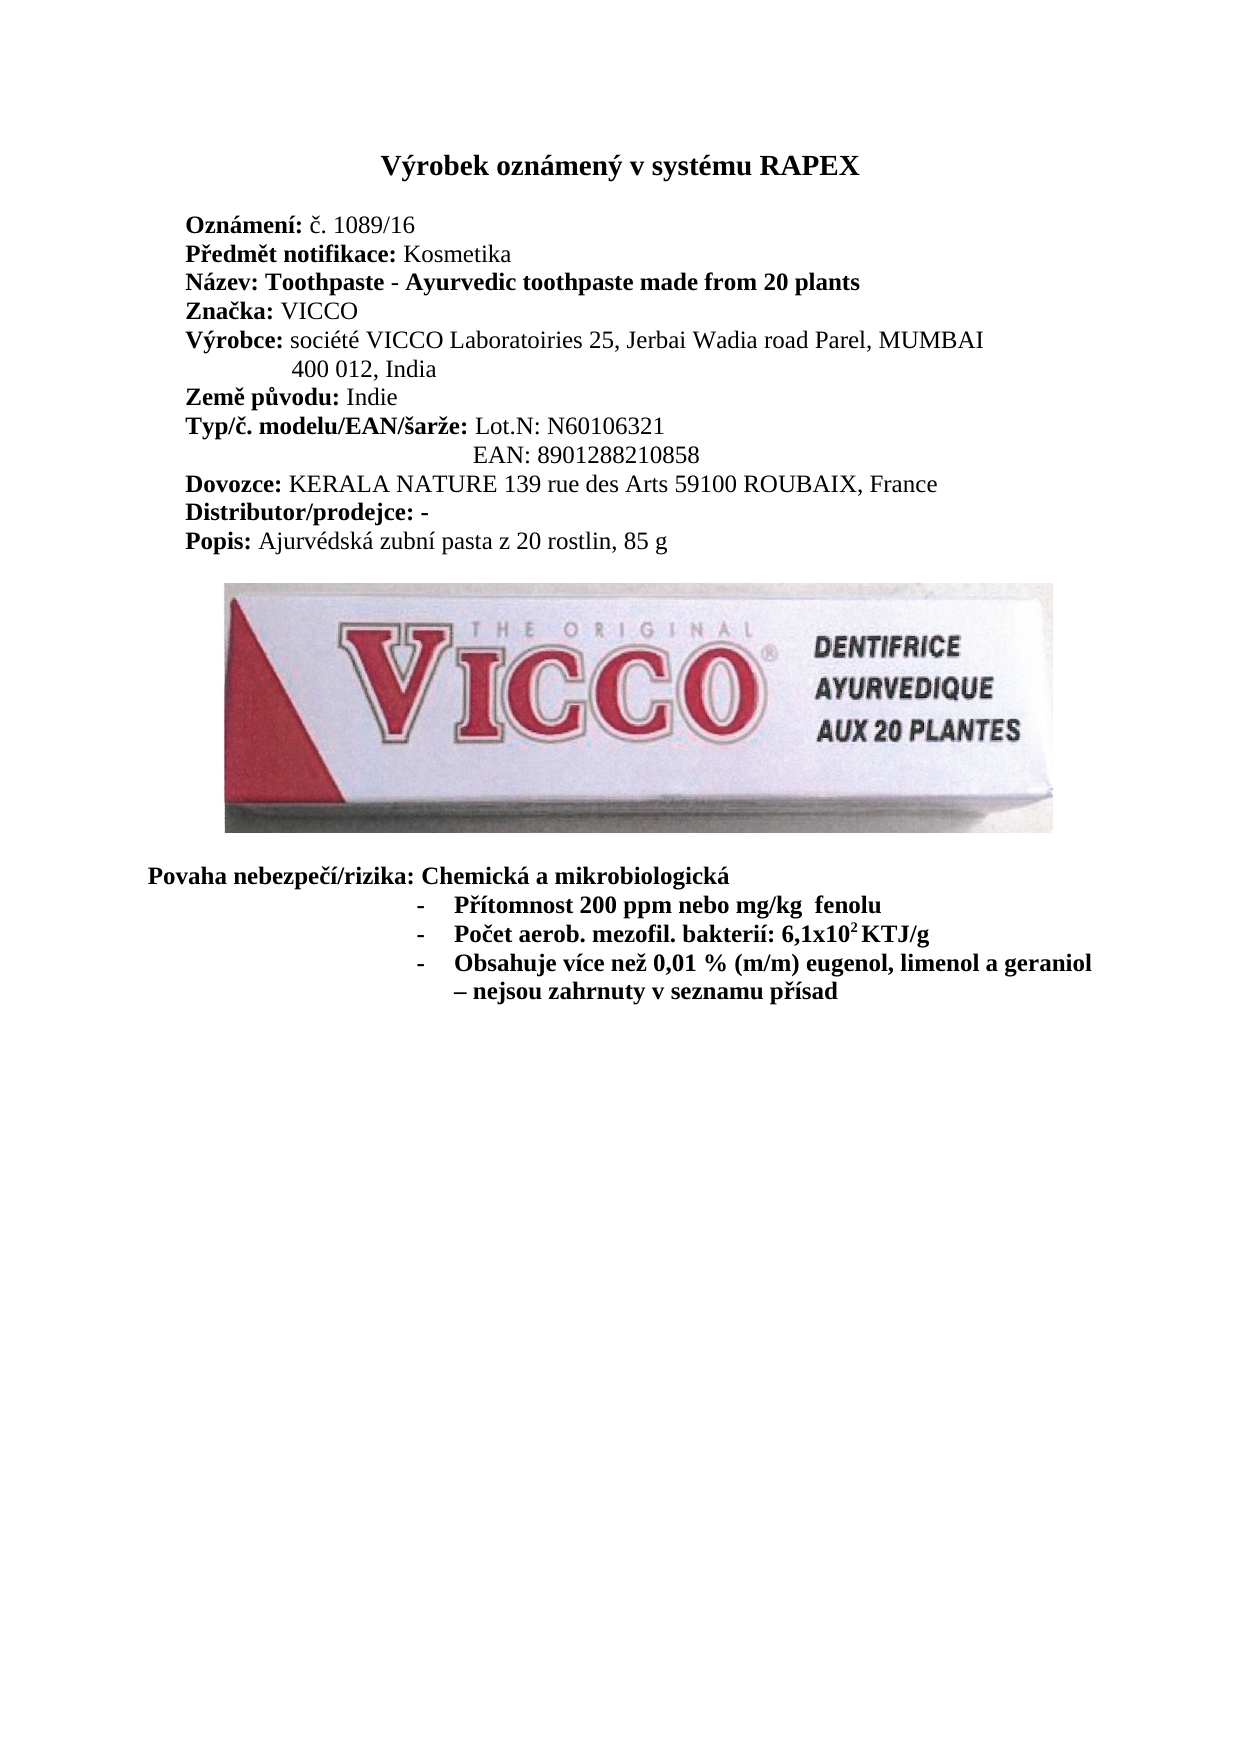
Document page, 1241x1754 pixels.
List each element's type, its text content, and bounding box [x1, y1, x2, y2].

text Oznámení: č. 1089/16 [185, 210, 1093, 239]
text EAN: 8901288210858 [185, 440, 1093, 469]
text Výrobce: société VICCO Laboratoiries 25, Jerbai Wadia road Parel, MUMBAI [185, 325, 1093, 354]
text Popis: Ajurvédská zubní pasta z 20 rostlin, 85 g [185, 526, 1093, 555]
text Distributor/prodejce: - [185, 497, 1093, 526]
list Počet aerob. mezofil. bakterií: 6,1x102 KTJ/g [416, 919, 1093, 948]
text Výrobek oznámený v systému RAPEX [148, 148, 1093, 181]
list Obsahuje více než 0,01 % (m/m) eugenol, limenol a geraniol – nejsou zahrnuty v seznamu přísad [416, 948, 1093, 1034]
list Přítomnost 200 ppm nebo mg/kg fenolu [416, 890, 1093, 919]
text Dovozce: KERALA NATURE 139 rue des Arts 59100 ROUBAIX, France [185, 469, 1093, 497]
text 400 012, India [185, 354, 1093, 382]
text Značka: VICCO [185, 296, 1093, 325]
text Předmět notifikace: Kosmetika [185, 239, 1093, 267]
text Země původu: Indie [148, 382, 1093, 411]
text Povaha nebezpečí/rizika: Chemická a mikrobiologická [148, 861, 1093, 890]
text Typ/č. modelu/EAN/šarže: Lot.N: N60106321 [185, 411, 1093, 440]
text Název: Toothpaste - Ayurvedic toothpaste made from 20 plants [185, 267, 1093, 296]
